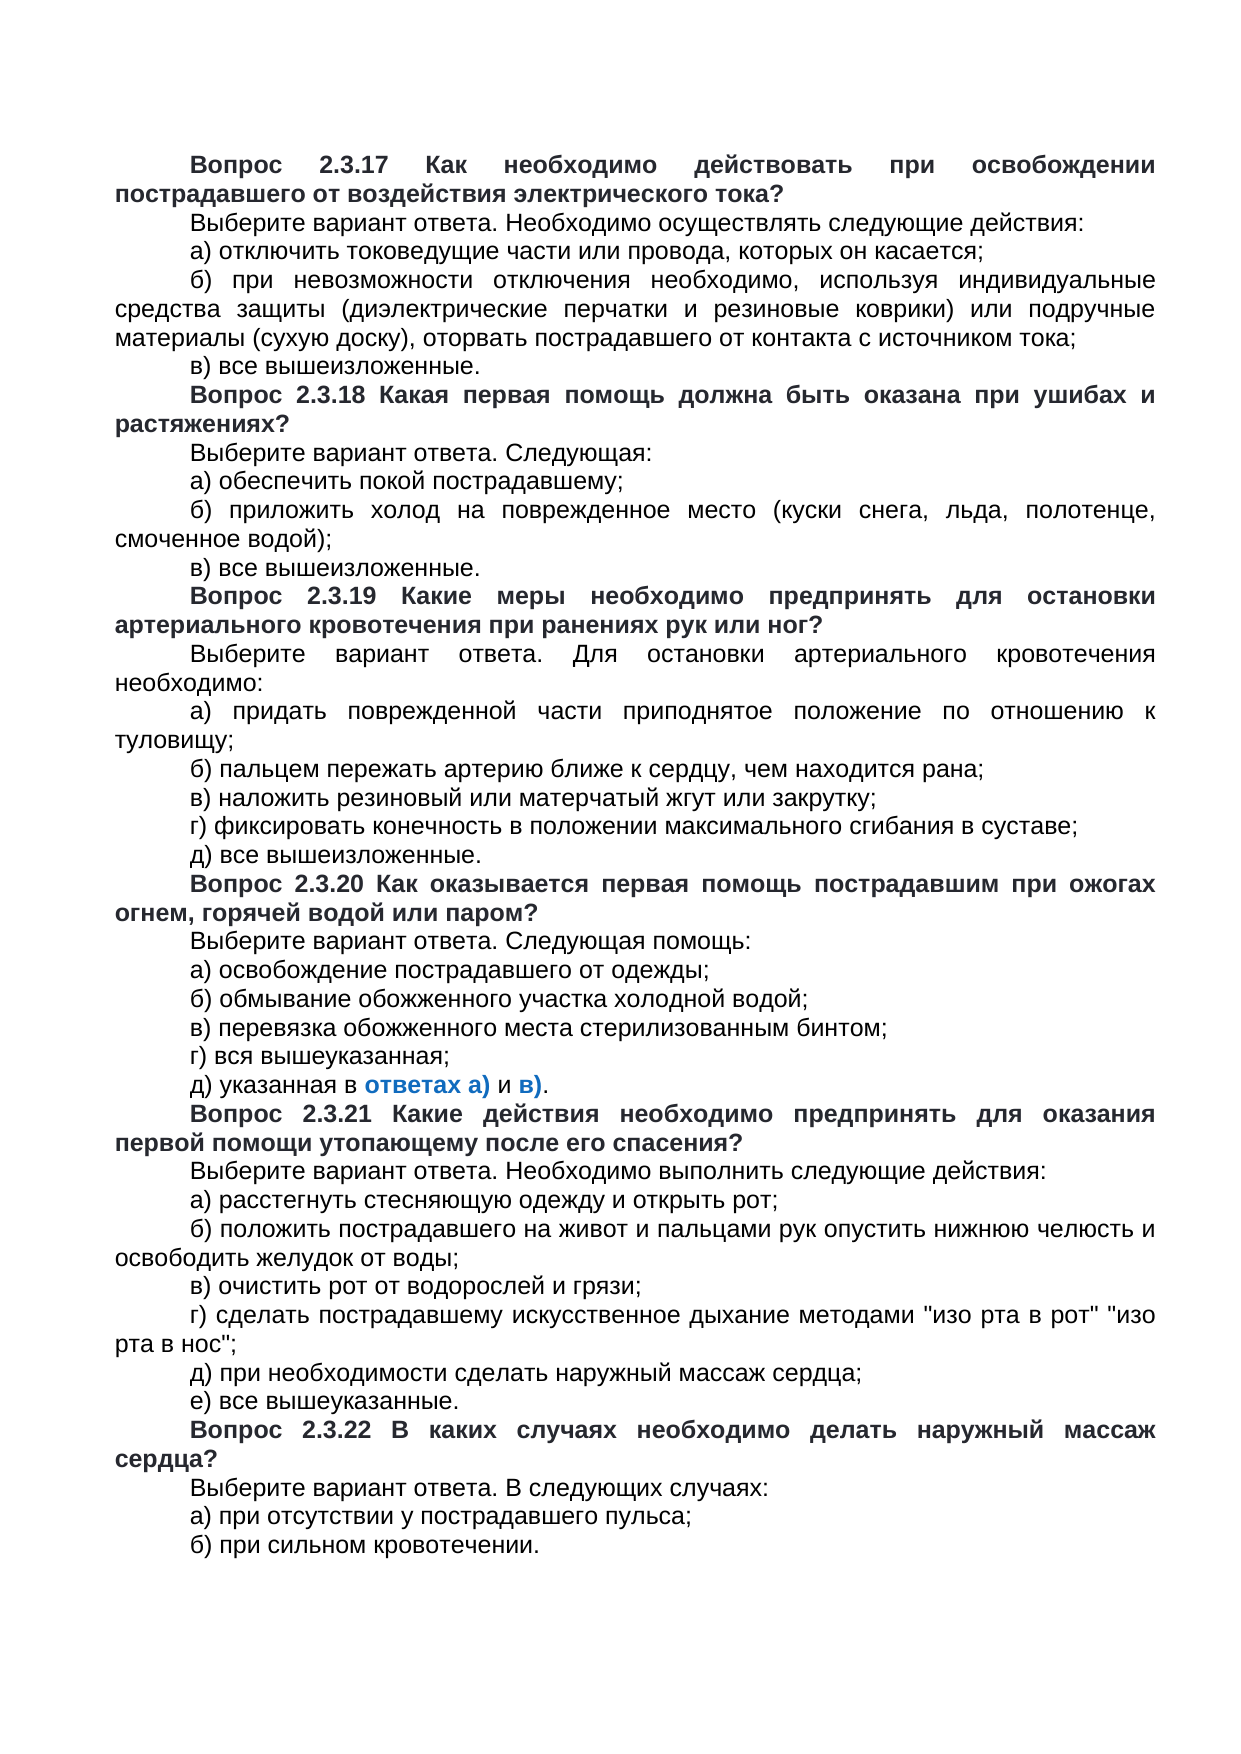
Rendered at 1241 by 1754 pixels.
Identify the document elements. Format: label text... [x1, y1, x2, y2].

text в) очистить рот от водорослей и грязи; [114, 1271, 1157, 1300]
text Вопрос 2.3.21 Какие действия необходимо предпринять для оказания первой помощи утопающему после его спасения? [114, 1099, 1157, 1156]
text б) обмывание обожженного участка холодной водой; [114, 984, 1157, 1012]
text а) придать поврежденной части приподнятое положение по отношению к туловищу; [114, 696, 1157, 754]
text Выберите вариант ответа. Необходимо осуществлять следующие действия: [114, 207, 1157, 236]
text в) наложить резиновый или матерчатый жгут или закрутку; [114, 782, 1157, 811]
text Выберите вариант ответа. Следующая: [114, 437, 1157, 466]
text Вопрос 2.3.17 Как необходимо действовать при освобождении пострадавшего от воздействия электрического тока? [114, 150, 1157, 207]
text а) обеспечить покой пострадавшему; [114, 466, 1157, 495]
text в) все вышеизложенные. [114, 552, 1157, 581]
text Выберите вариант ответа. В следующих случаях: [114, 1472, 1157, 1501]
text в) все вышеизложенные. [114, 351, 1157, 380]
text в) перевязка обожженного места стерилизованным бинтом; [114, 1012, 1157, 1041]
text г) вся вышеуказанная; [114, 1041, 1157, 1070]
text а) освобождение пострадавшего от одежды; [114, 955, 1157, 984]
text б) при невозможности отключения необходимо, используя индивидуальные средства защиты (диэлектрические перчатки и резиновые коврики) или подручные материалы (сухую доску), оторвать пострадавшего от контакта с источником тока; [114, 265, 1157, 351]
text Вопрос 2.3.20 Как оказывается первая помощь пострадавшим при ожогах огнем, горячей водой или паром? [114, 869, 1157, 926]
text б) пальцем пережать артерию ближе к сердцу, чем находится рана; [114, 754, 1157, 782]
text Выберите вариант ответа. Для остановки артериального кровотечения необходимо: [114, 639, 1157, 696]
text Вопрос 2.3.18 Какая первая помощь должна быть оказана при ушибах и растяжениях? [114, 380, 1157, 437]
text а) при отсутствии у пострадавшего пульса; [114, 1501, 1157, 1530]
text б) положить пострадавшего на живот и пальцами рук опустить нижнюю челюсть и освободить желудок от воды; [114, 1214, 1157, 1271]
text Выберите вариант ответа. Необходимо выполнить следующие действия: [114, 1156, 1157, 1185]
text г) фиксировать конечность в положении максимального сгибания в суставе; [114, 811, 1157, 840]
text Вопрос 2.3.19 Какие меры необходимо предпринять для остановки артериального кровотечения при ранениях рук или ног? [114, 581, 1157, 639]
text е) все вышеуказанные. [114, 1386, 1157, 1415]
text д) при необходимости сделать наружный массаж сердца; [114, 1357, 1157, 1386]
text а) расстегнуть стесняющую одежду и открыть рот; [114, 1185, 1157, 1214]
text Выберите вариант ответа. Следующая помощь: [114, 926, 1157, 955]
text д) указанная в ответах а) и в). [114, 1070, 1157, 1099]
text д) все вышеизложенные. [114, 840, 1157, 869]
text б) при сильном кровотечении. [114, 1530, 1157, 1559]
text а) отключить токоведущие части или провода, которых он касается; [114, 236, 1157, 265]
text Вопрос 2.3.22 В каких случаях необходимо делать наружный массаж сердца? [114, 1415, 1157, 1472]
text б) приложить холод на поврежденное место (куски снега, льда, полотенце, смоченное водой); [114, 495, 1157, 552]
text г) сделать пострадавшему искусственное дыхание методами "изо рта в рот" "изо рта в нос"; [114, 1300, 1157, 1357]
